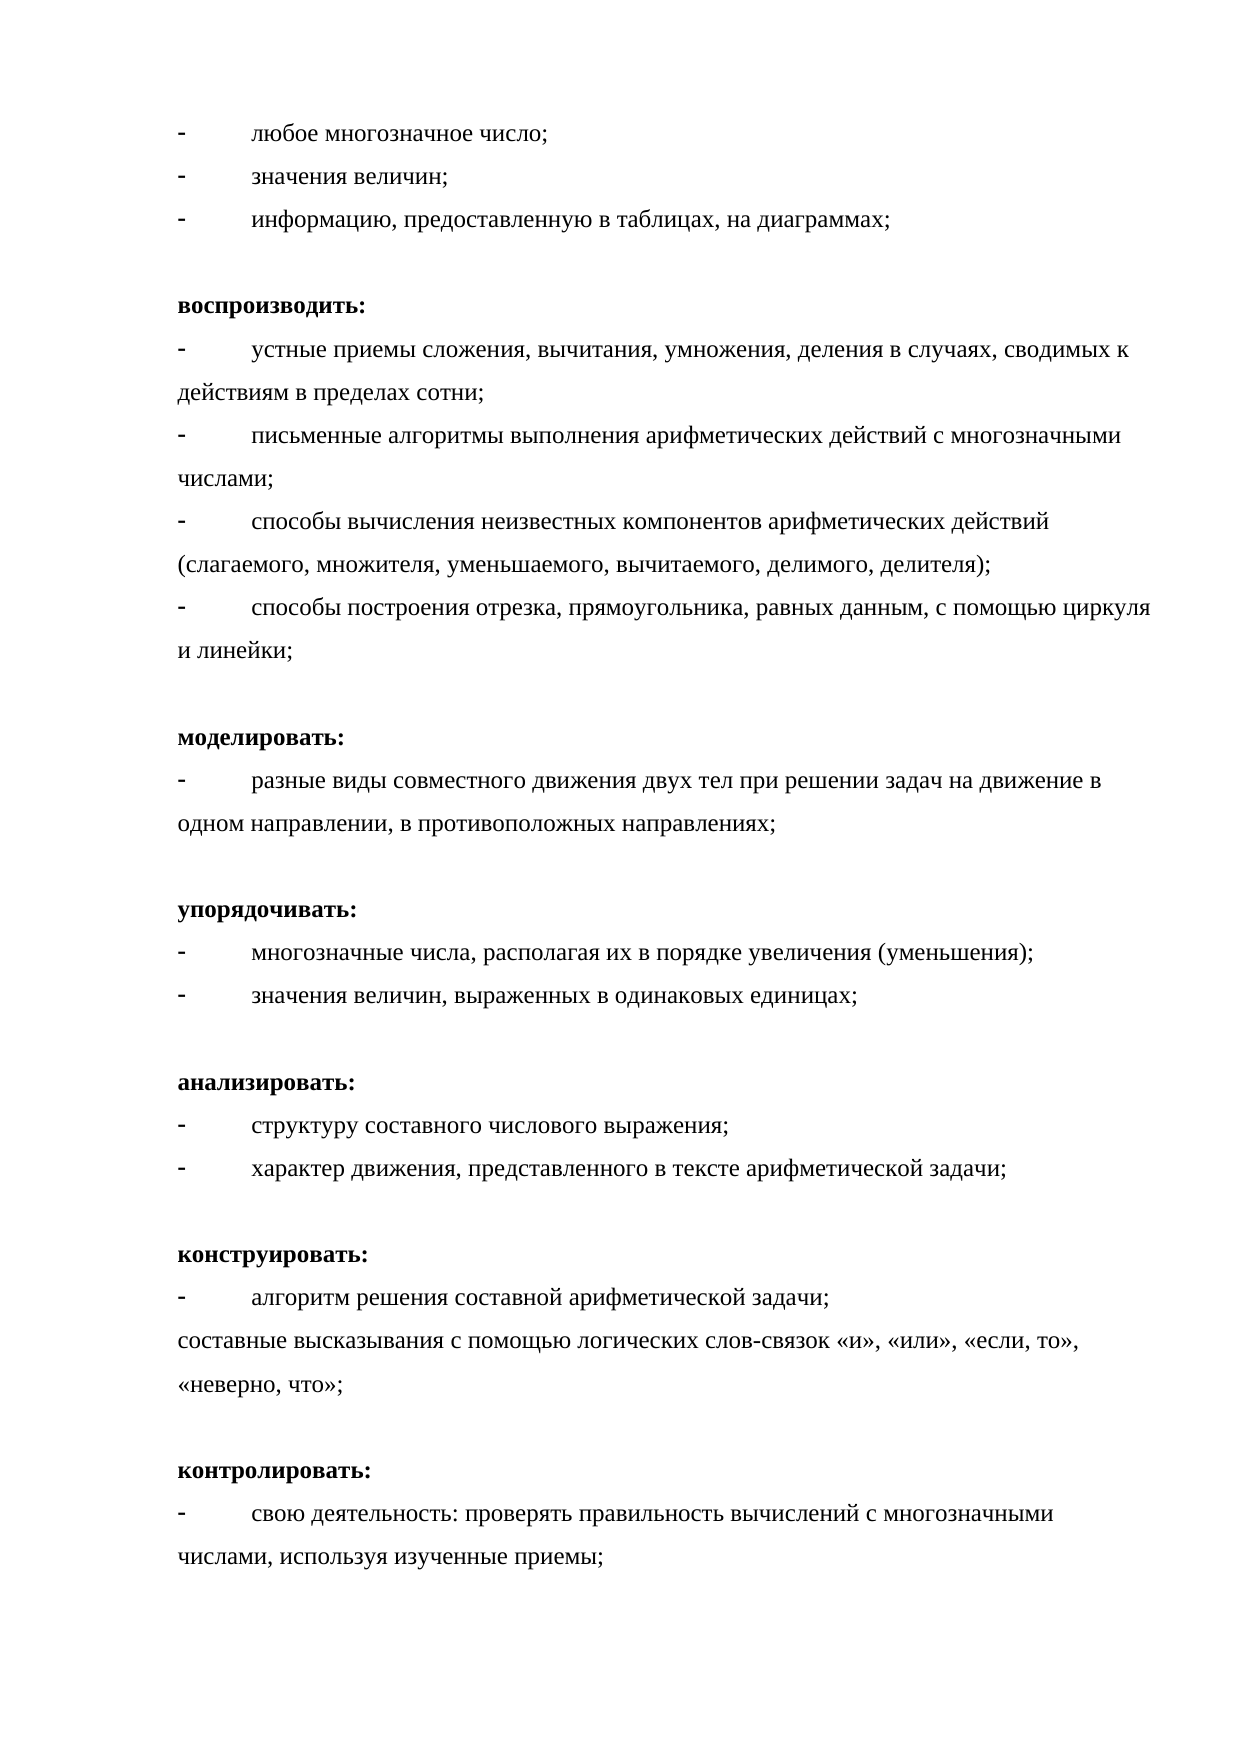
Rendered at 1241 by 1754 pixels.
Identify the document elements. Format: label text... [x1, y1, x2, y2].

list устные приемы сложения, вычитания, умножения, деления в случаях, сводимых к действиям в пределах сотни; [177, 334, 1152, 406]
list письменные алгоритмы выполнения арифметических действий с многозначными числами; [177, 420, 1152, 492]
list многозначные числа, располагая их в порядке увеличения (уменьшения); [177, 937, 1152, 966]
list характер движения, представленного в тексте арифметической задачи; [177, 1153, 1152, 1182]
text воспроизводить: [177, 291, 1152, 319]
list значения величин; [177, 161, 1152, 190]
text упорядочивать: [177, 894, 1152, 923]
list алгоритм решения составной арифметической задачи; составные высказывания с помощью логических слов-связок «и», «или», «если, то», «неверно, что»; [177, 1282, 1152, 1397]
text моделировать: [177, 722, 1152, 751]
list способы вычисления неизвестных компонентов арифметических действий (слагаемого, множителя, уменьшаемого, вычитаемого, делимого, делителя); [177, 506, 1152, 578]
list любое многозначное число; [177, 118, 1152, 147]
list разные виды совместного движения двух тел при решении задач на движение в одном направлении, в противоположных направлениях; [177, 765, 1152, 837]
list информацию, предоставленную в таблицах, на диаграммах; [177, 204, 1152, 233]
list способы построения отрезка, прямоугольника, равных данным, с помощью циркуля и линейки; [177, 592, 1152, 664]
text контролировать: [177, 1455, 1152, 1484]
list свою деятельность: проверять правильность вычислений с многозначными числами, используя изученные приемы; [177, 1498, 1152, 1570]
list структуру составного числового выражения; [177, 1110, 1152, 1139]
text конструировать: [177, 1239, 1152, 1268]
text анализировать: [177, 1067, 1152, 1096]
list значения величин, выраженных в одинаковых единицах; [177, 981, 1152, 1009]
